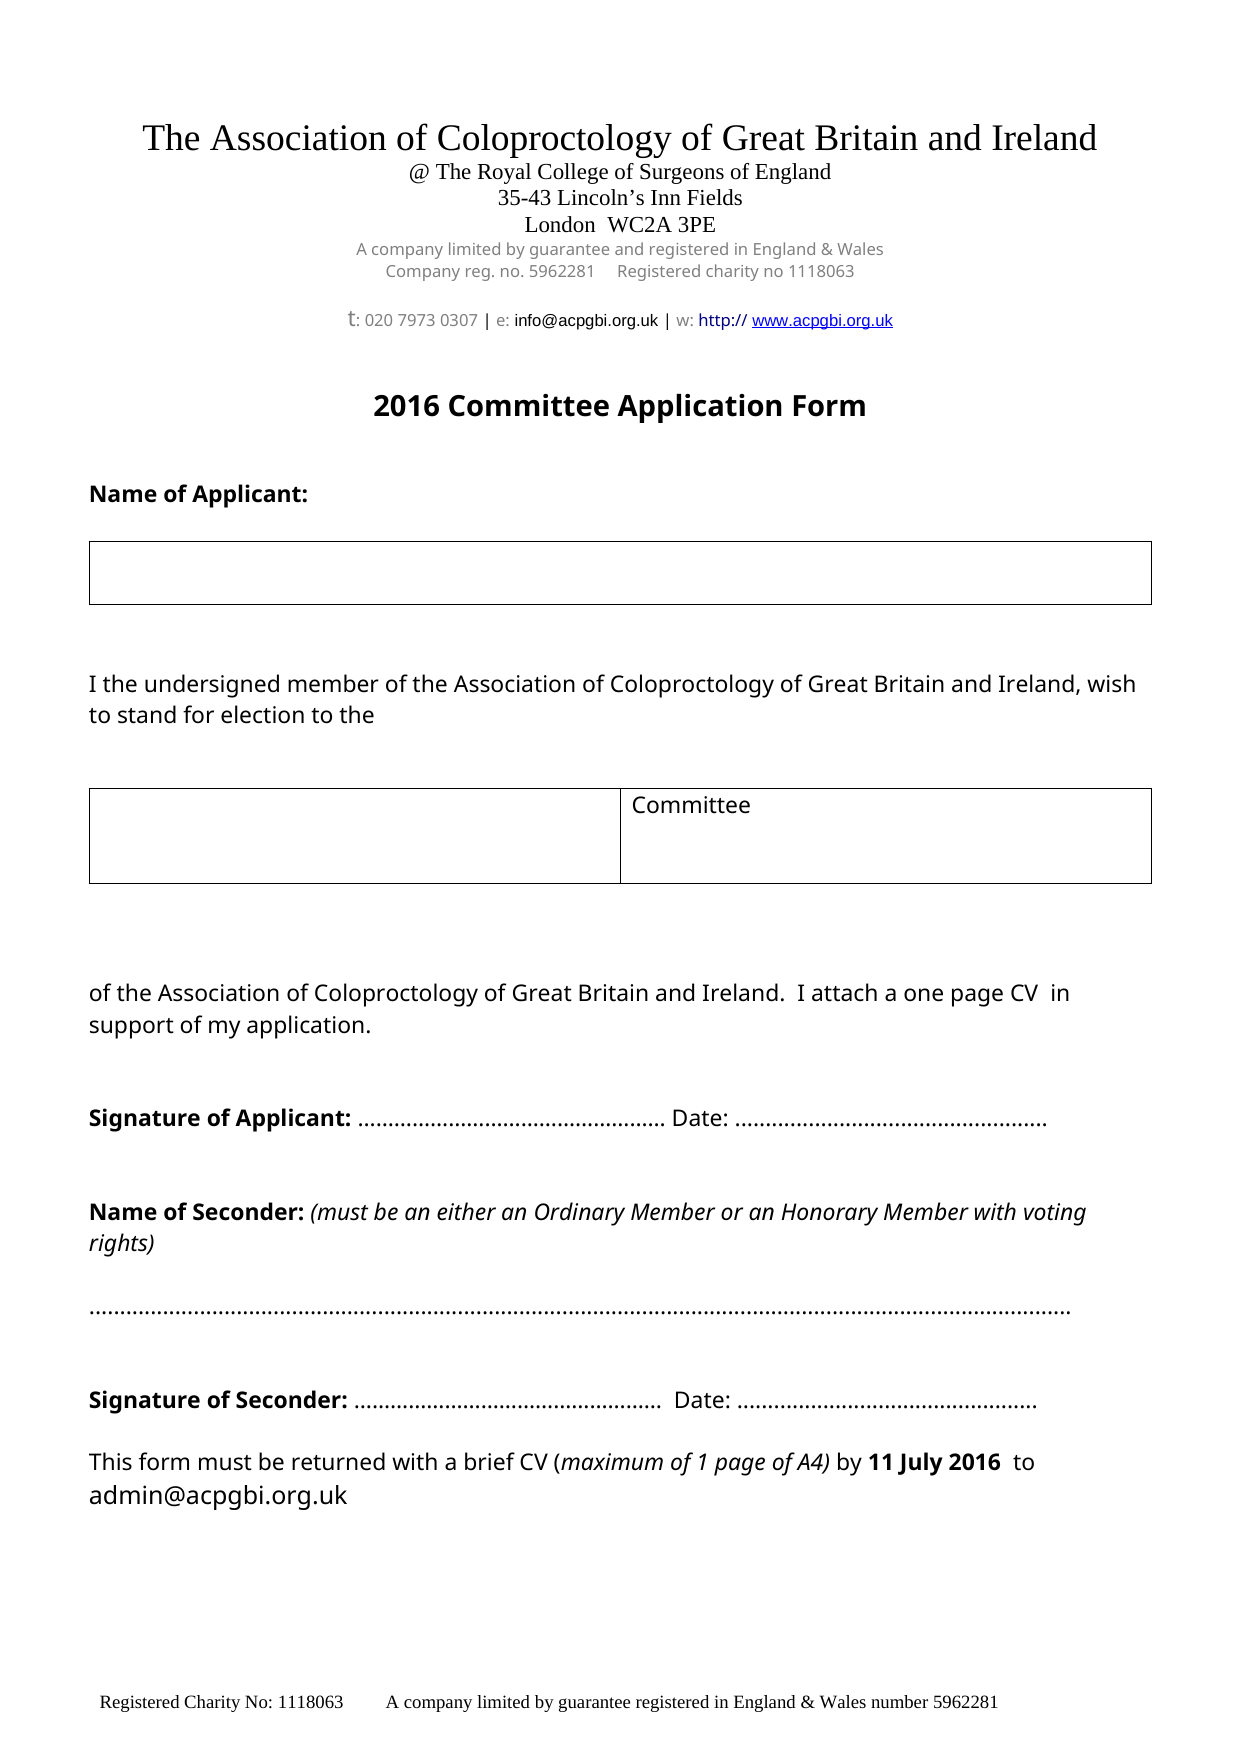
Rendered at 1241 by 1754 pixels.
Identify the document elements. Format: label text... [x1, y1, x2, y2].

text 2016 Committee Application Form [89, 386, 1152, 425]
text I the undersigned member of the Association of Coloproctology of Great Britain and Ireland, wish to stand for election to the [89, 668, 1152, 730]
text Signature of Applicant: …………………………………………… Date: ................................................... [89, 1102, 1152, 1134]
text admin@acpgbi.org.uk [89, 1477, 1152, 1511]
text of the Association of Coloproctology of Great Britain and Ireland. I attach a one page CV in support of my application. [89, 977, 1152, 1040]
table_header [90, 789, 620, 883]
table_header Committee [621, 789, 1151, 883]
text Signature of Seconder: …………………………………………… Date: ................................................. [89, 1384, 1152, 1415]
text ................................................................................................................................................................ [89, 1290, 1152, 1321]
table_header [90, 542, 1151, 604]
text Name of Seconder: (must be an either an Ordinary Member or an Honorary Member with voting rights) [89, 1196, 1152, 1259]
text This form must be returned with a brief CV (maximum of 1 page of A4) by 11 July 2016 to [89, 1446, 1152, 1477]
text Name of Applicant: [89, 478, 1152, 509]
